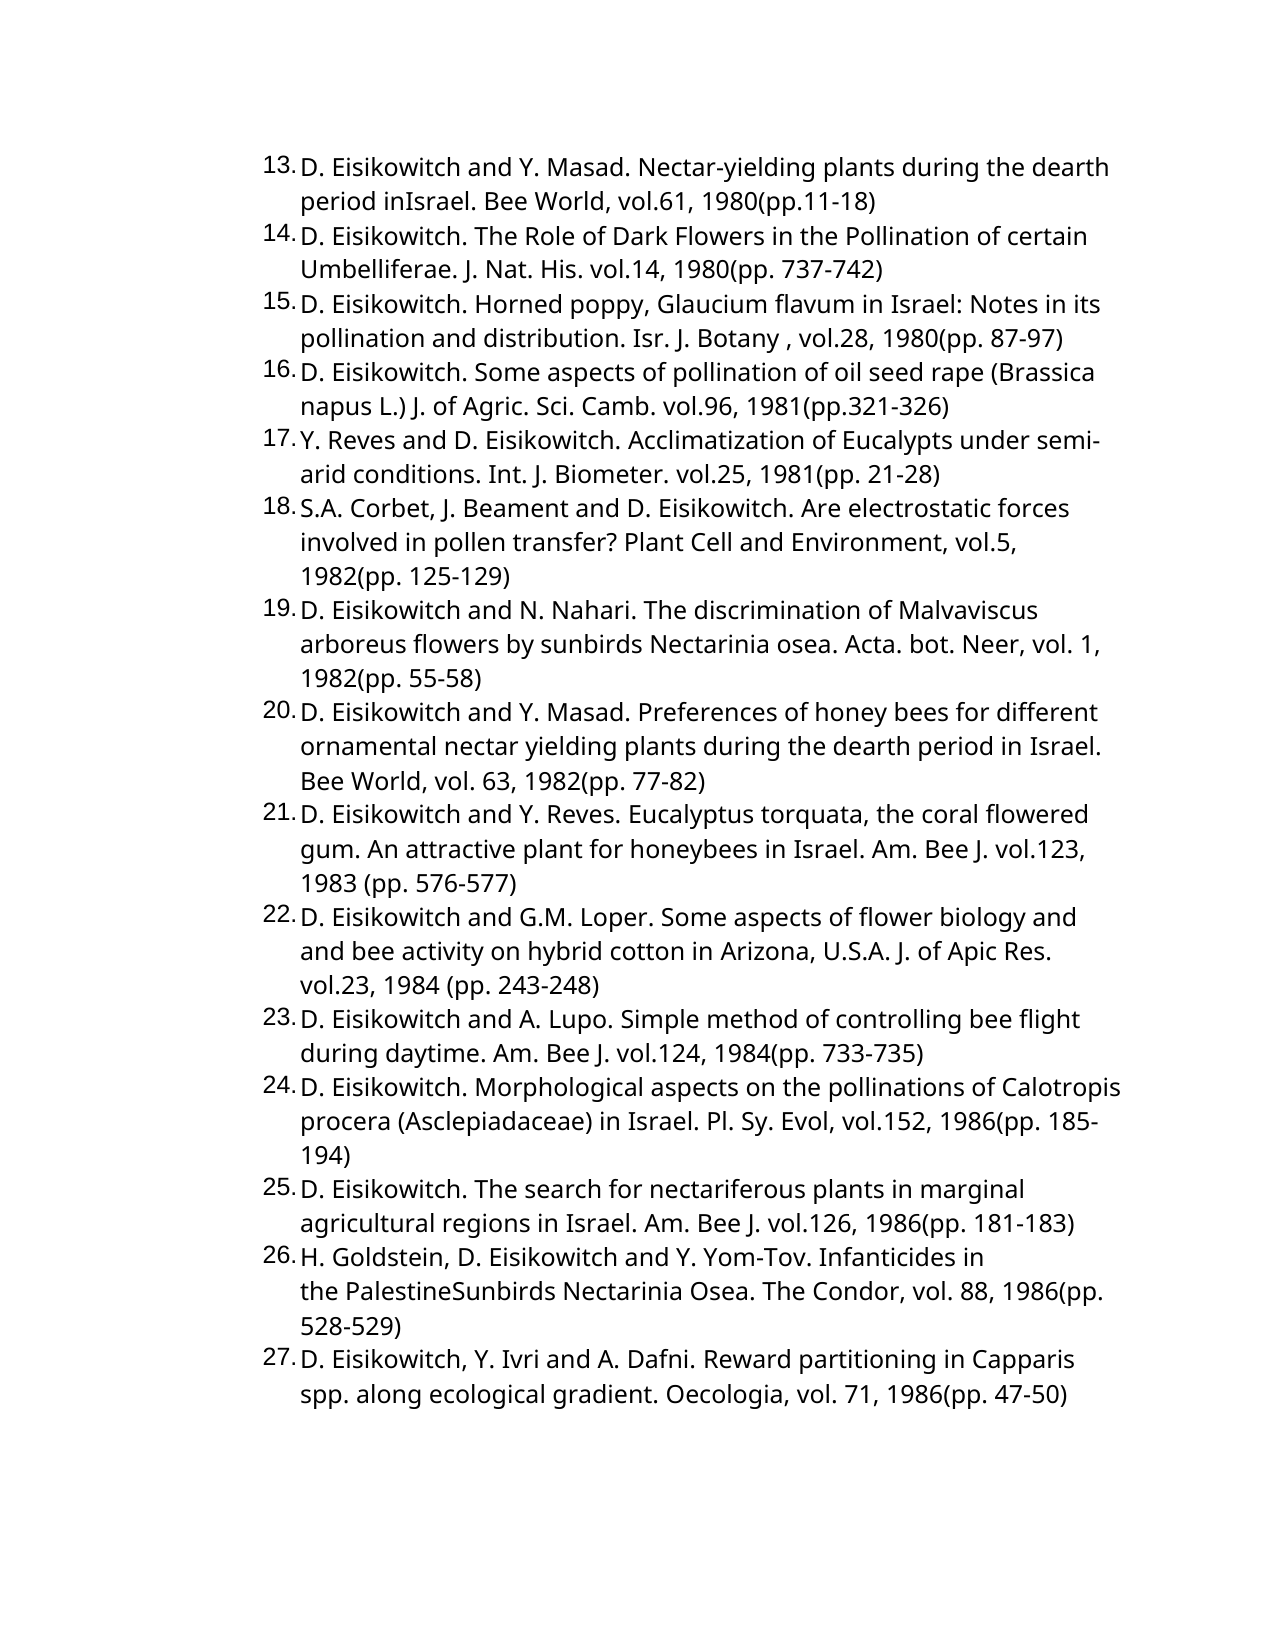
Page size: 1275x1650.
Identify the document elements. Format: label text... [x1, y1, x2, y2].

list D. Eisikowitch, Y. Ivri and A. Dafni. Reward partitioning in Capparis spp. along ecological gradient. Oecologia, vol. 71, 1986(pp. 47-50) [262, 1342, 1125, 1410]
list D. Eisikowitch. Horned poppy, Glaucium flavum in Israel: Notes in its pollination and distribution. Isr. J. Botany , vol.28, 1980(pp. 87-97) [262, 286, 1125, 354]
list D. Eisikowitch. The search for nectariferous plants in marginal agricultural regions in Israel. Am. Bee J. vol.126, 1986(pp. 181-183) [262, 1172, 1125, 1240]
list D. Eisikowitch. Some aspects of pollination of oil seed rape (Brassica napus L.) J. of Agric. Sci. Camb. vol.96, 1981(pp.321-326) [262, 354, 1125, 422]
list D. Eisikowitch and N. Nahari. The discrimination of Malvaviscus arboreus flowers by sunbirds Nectarinia osea. Acta. bot. Neer, vol. 1, 1982(pp. 55-58) [262, 593, 1125, 695]
list D. Eisikowitch and A. Lupo. Simple method of controlling bee flight during daytime. Am. Bee J. vol.124, 1984(pp. 733-735) [262, 1002, 1125, 1070]
list D. Eisikowitch and G.M. Loper. Some aspects of flower biology and and bee activity on hybrid cotton in Arizona, U.S.A. J. of Apic Res. vol.23, 1984 (pp. 243-248) [262, 899, 1125, 1002]
list H. Goldstein, D. Eisikowitch and Y. Yom-Tov. Infanticides in the PalestineSunbirds Nectarinia Osea. The Condor, vol. 88, 1986(pp. 528-529) [262, 1240, 1125, 1342]
list D. Eisikowitch and Y. Masad. Preferences of honey bees for different ornamental nectar yielding plants during the dearth period in Israel. Bee World, vol. 63, 1982(pp. 77-82) [262, 695, 1125, 797]
list D. Eisikowitch. The Role of Dark Flowers in the Pollination of certain Umbelliferae. J. Nat. His. vol.14, 1980(pp. 737-742) [262, 218, 1125, 286]
list Y. Reves and D. Eisikowitch. Acclimatization of Eucalypts under semi-arid conditions. Int. J. Biometer. vol.25, 1981(pp. 21-28) [262, 422, 1125, 491]
list D. Eisikowitch and Y. Masad. Nectar-yielding plants during the dearth period inIsrael. Bee World, vol.61, 1980(pp.11-18) [262, 150, 1125, 218]
list D. Eisikowitch and Y. Reves. Eucalyptus torquata, the coral flowered gum. An attractive plant for honeybees in Israel. Am. Bee J. vol.123, 1983 (pp. 576-577) [262, 797, 1125, 899]
list D. Eisikowitch. Morphological aspects on the pollinations of Calotropis procera (Asclepiadaceae) in Israel. Pl. Sy. Evol, vol.152, 1986(pp. 185-194) [262, 1070, 1125, 1172]
list S.A. Corbet, J. Beament and D. Eisikowitch. Are electrostatic forces involved in pollen transfer? Plant Cell and Environment, vol.5, 1982(pp. 125-129) [262, 491, 1125, 593]
